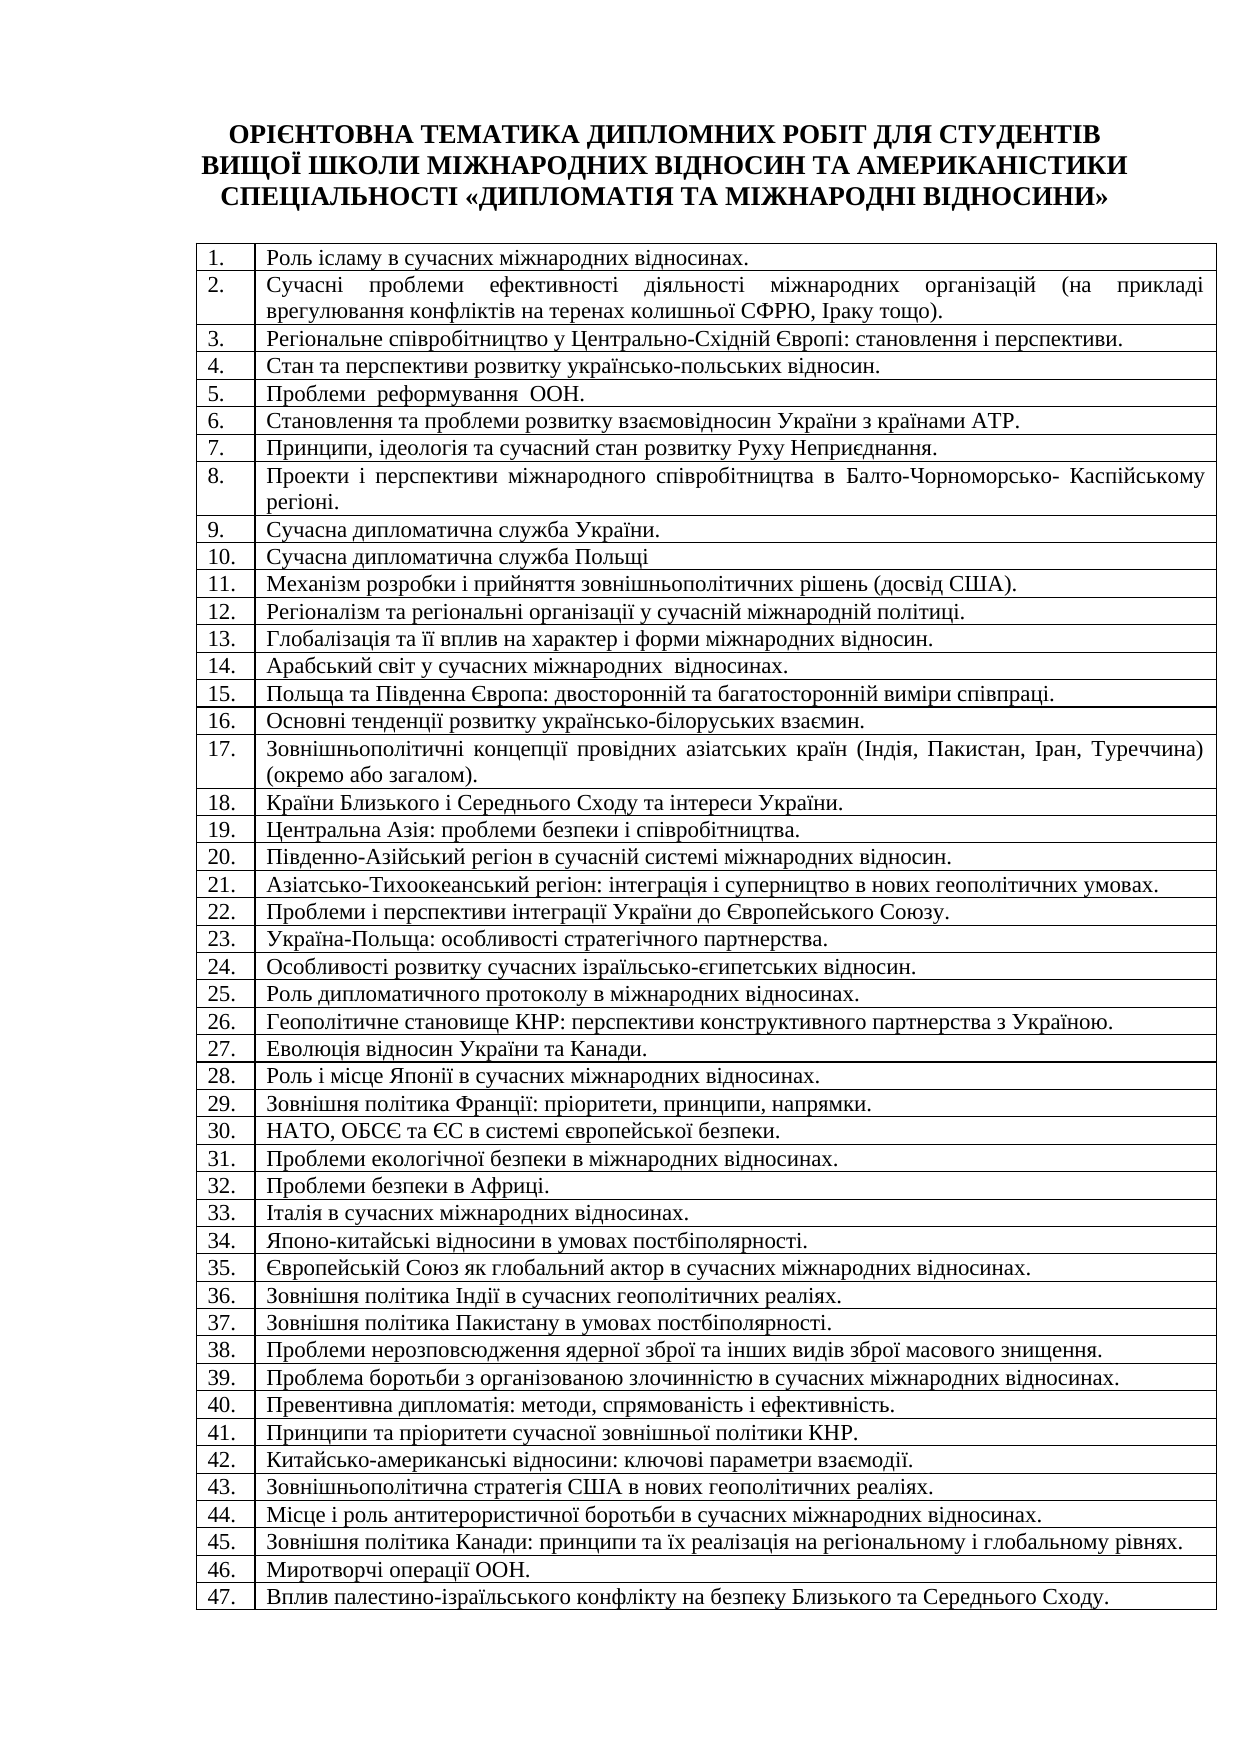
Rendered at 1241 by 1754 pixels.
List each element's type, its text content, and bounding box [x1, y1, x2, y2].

table_cell [197, 462, 254, 514]
table_cell [197, 1364, 254, 1390]
table_cell Принципи та пріоритети сучасної зовнішньої політики КНР. [256, 1419, 1216, 1445]
table_cell [197, 1556, 254, 1582]
table_cell Азіатсько-Тихоокеанський регіон: інтеграція і суперництво в нових геополітичних умовах. [256, 871, 1216, 897]
table_cell Зовнішньополітична стратегія США в нових геополітичних реаліях. [256, 1474, 1216, 1500]
table_cell Проблеми екологічної безпеки в міжнародних відносинах. [256, 1145, 1216, 1171]
table_cell [197, 680, 254, 706]
table_cell Роль дипломатичного протоколу в міжнародних відносинах. [256, 980, 1216, 1007]
table_cell [197, 325, 254, 351]
table_cell [197, 953, 254, 979]
table_cell Китайсько-американські відносини: ключові параметри взаємодії. [256, 1446, 1216, 1472]
table_cell Проекти і перспективи міжнародного співробітництва в Балто-Чорноморсько- Каспійському регіоні. [256, 462, 1216, 514]
table_cell Зовнішня політика Канади: принципи та їх реалізація на регіональному і глобальному рівнях. [256, 1528, 1216, 1554]
table_cell Принципи, ідеологія та сучасний стан розвитку Руху Неприєднання. [256, 435, 1216, 461]
table_cell [197, 1391, 254, 1418]
table_cell Становлення та проблеми розвитку взаємовідносин України з країнами АТР. [256, 407, 1216, 433]
table_cell [197, 271, 254, 324]
table_cell [197, 1090, 254, 1116]
table_cell Проблеми безпеки в Африці. [256, 1172, 1216, 1198]
table_cell Зовнішня політика Індії в сучасних геополітичних реаліях. [256, 1282, 1216, 1308]
table_cell [197, 926, 254, 952]
table_cell [197, 1309, 254, 1335]
table_cell Проблеми і перспективи інтеграції України до Європейського Союзу. [256, 898, 1216, 924]
table_cell Превентивна дипломатія: методи, спрямованість і ефективність. [256, 1391, 1216, 1418]
table_cell [197, 1145, 254, 1171]
table_cell Японо-китайські відносини в умовах постбіполярності. [256, 1227, 1216, 1253]
table_cell Глобалізація та її вплив на характер і форми міжнародних відносин. [256, 625, 1216, 652]
table_cell Регіональне співробітництво у Центрально-Східній Європі: становлення і перспективи. [256, 325, 1216, 351]
table_cell Еволюція відносин України та Канади. [256, 1035, 1216, 1061]
table_cell [197, 380, 254, 406]
table_cell [197, 407, 254, 433]
table_cell [197, 1419, 254, 1445]
subtitle ОРІЄНТОВНА ТЕМАТИКА ДИПЛОМНИХ РОБІТ ДЛЯ СТУДЕНТІВ ВИЩОЇ ШКОЛИ МІЖНАРОДНИХ ВІДНОСИН ТА АМЕРИКАНІСТИКИ СПЕЦІАЛЬНОСТІ «ДИПЛОМАТІЯ ТА МІЖНАРОДНІ ВІДНОСИНИ» [177, 118, 1152, 212]
table_cell [197, 898, 254, 924]
table_cell Сучасна дипломатична служба Польщі [256, 543, 1216, 569]
table_cell [197, 543, 254, 569]
table_header Роль ісламу в сучасних міжнародних відносинах. [256, 244, 1216, 270]
table_cell [197, 1172, 254, 1198]
table_cell Центральна Азія: проблеми безпеки і співробітництва. [256, 816, 1216, 842]
table_cell Європейській Союз як глобальний актор в сучасних міжнародних відносинах. [256, 1254, 1216, 1281]
table_cell Миротворчі операції ООН. [256, 1556, 1216, 1582]
table_cell Сучасні проблеми ефективності діяльності міжнародних організацій (на прикладі врегулювання конфліктів на теренах колишньої СФРЮ, Іраку тощо). [256, 271, 1216, 324]
table_cell Україна-Польща: особливості стратегічного партнерства. [256, 926, 1216, 952]
table_cell Роль і місце Японії в сучасних міжнародних відносинах. [256, 1063, 1216, 1089]
table_cell [197, 598, 254, 624]
table_cell Основні тенденції розвитку українсько-білоруських взаємин. [256, 708, 1216, 734]
table_cell Стан та перспективи розвитку українсько-польських відносин. [256, 352, 1216, 379]
table_cell [197, 1063, 254, 1089]
table_cell [197, 1446, 254, 1472]
table_cell [197, 516, 254, 542]
table_cell [197, 708, 254, 734]
table_cell Південно-Азійський регіон в сучасній системі міжнародних відносин. [256, 843, 1216, 870]
table_cell Регіоналізм та регіональні організації у сучасній міжнародній політиці. [256, 598, 1216, 624]
table_cell Зовнішньополітичні концепції провідних азіатських країн (Індія, Пакистан, Іран, Туреччина) (окремо або загалом). [256, 735, 1216, 787]
table_cell [197, 1583, 254, 1609]
table_cell [197, 789, 254, 815]
table_cell [197, 1501, 254, 1527]
table_cell [197, 843, 254, 870]
table_cell Проблема боротьби з організованою злочинністю в сучасних міжнародних відносинах. [256, 1364, 1216, 1390]
table_cell [197, 1035, 254, 1061]
table_cell [197, 1474, 254, 1500]
table_cell Арабський світ у сучасних міжнародних відносинах. [256, 653, 1216, 679]
table_cell Проблеми нерозповсюдження ядерної зброї та інших видів зброї масового знищення. [256, 1336, 1216, 1363]
table_cell Зовнішня політика Пакистану в умовах постбіполярності. [256, 1309, 1216, 1335]
table_cell [197, 1528, 254, 1554]
table_cell [197, 625, 254, 652]
table_cell [197, 653, 254, 679]
table_cell Польща та Південна Європа: двосторонній та багатосторонній виміри співпраці. [256, 680, 1216, 706]
table_cell НАТО, ОБСЄ та ЄС в системі європейської безпеки. [256, 1117, 1216, 1144]
table_cell [197, 435, 254, 461]
table_cell [197, 352, 254, 379]
table_cell [197, 1200, 254, 1226]
table_cell Проблеми реформування ООН. [256, 380, 1216, 406]
table_cell [197, 570, 254, 597]
table_cell [197, 1336, 254, 1363]
table_cell Особливості розвитку сучасних ізраїльсько-єгипетських відносин. [256, 953, 1216, 979]
table_cell [197, 1254, 254, 1281]
table_cell Зовнішня політика Франції: пріоритети, принципи, напрямки. [256, 1090, 1216, 1116]
table_cell Геополітичне становище КНР: перспективи конструктивного партнерства з Україною. [256, 1008, 1216, 1034]
table_cell [197, 871, 254, 897]
table_cell [197, 1282, 254, 1308]
table_cell Вплив палестино-ізраїльського конфлікту на безпеку Близького та Середнього Сходу. [256, 1583, 1216, 1609]
table_cell [197, 980, 254, 1007]
table_cell Механізм розробки і прийняття зовнішньополітичних рішень (досвід США). [256, 570, 1216, 597]
table_cell [197, 735, 254, 787]
table_cell [197, 1227, 254, 1253]
table_cell [197, 1008, 254, 1034]
table_cell Сучасна дипломатична служба України. [256, 516, 1216, 542]
table_cell Місце і роль антитерористичної боротьби в сучасних міжнародних відносинах. [256, 1501, 1216, 1527]
table_cell [197, 1117, 254, 1144]
table_cell Італія в сучасних міжнародних відносинах. [256, 1200, 1216, 1226]
table_cell Країни Близького і Середнього Сходу та інтереси України. [256, 789, 1216, 815]
table_cell [197, 816, 254, 842]
table_header [197, 244, 254, 270]
